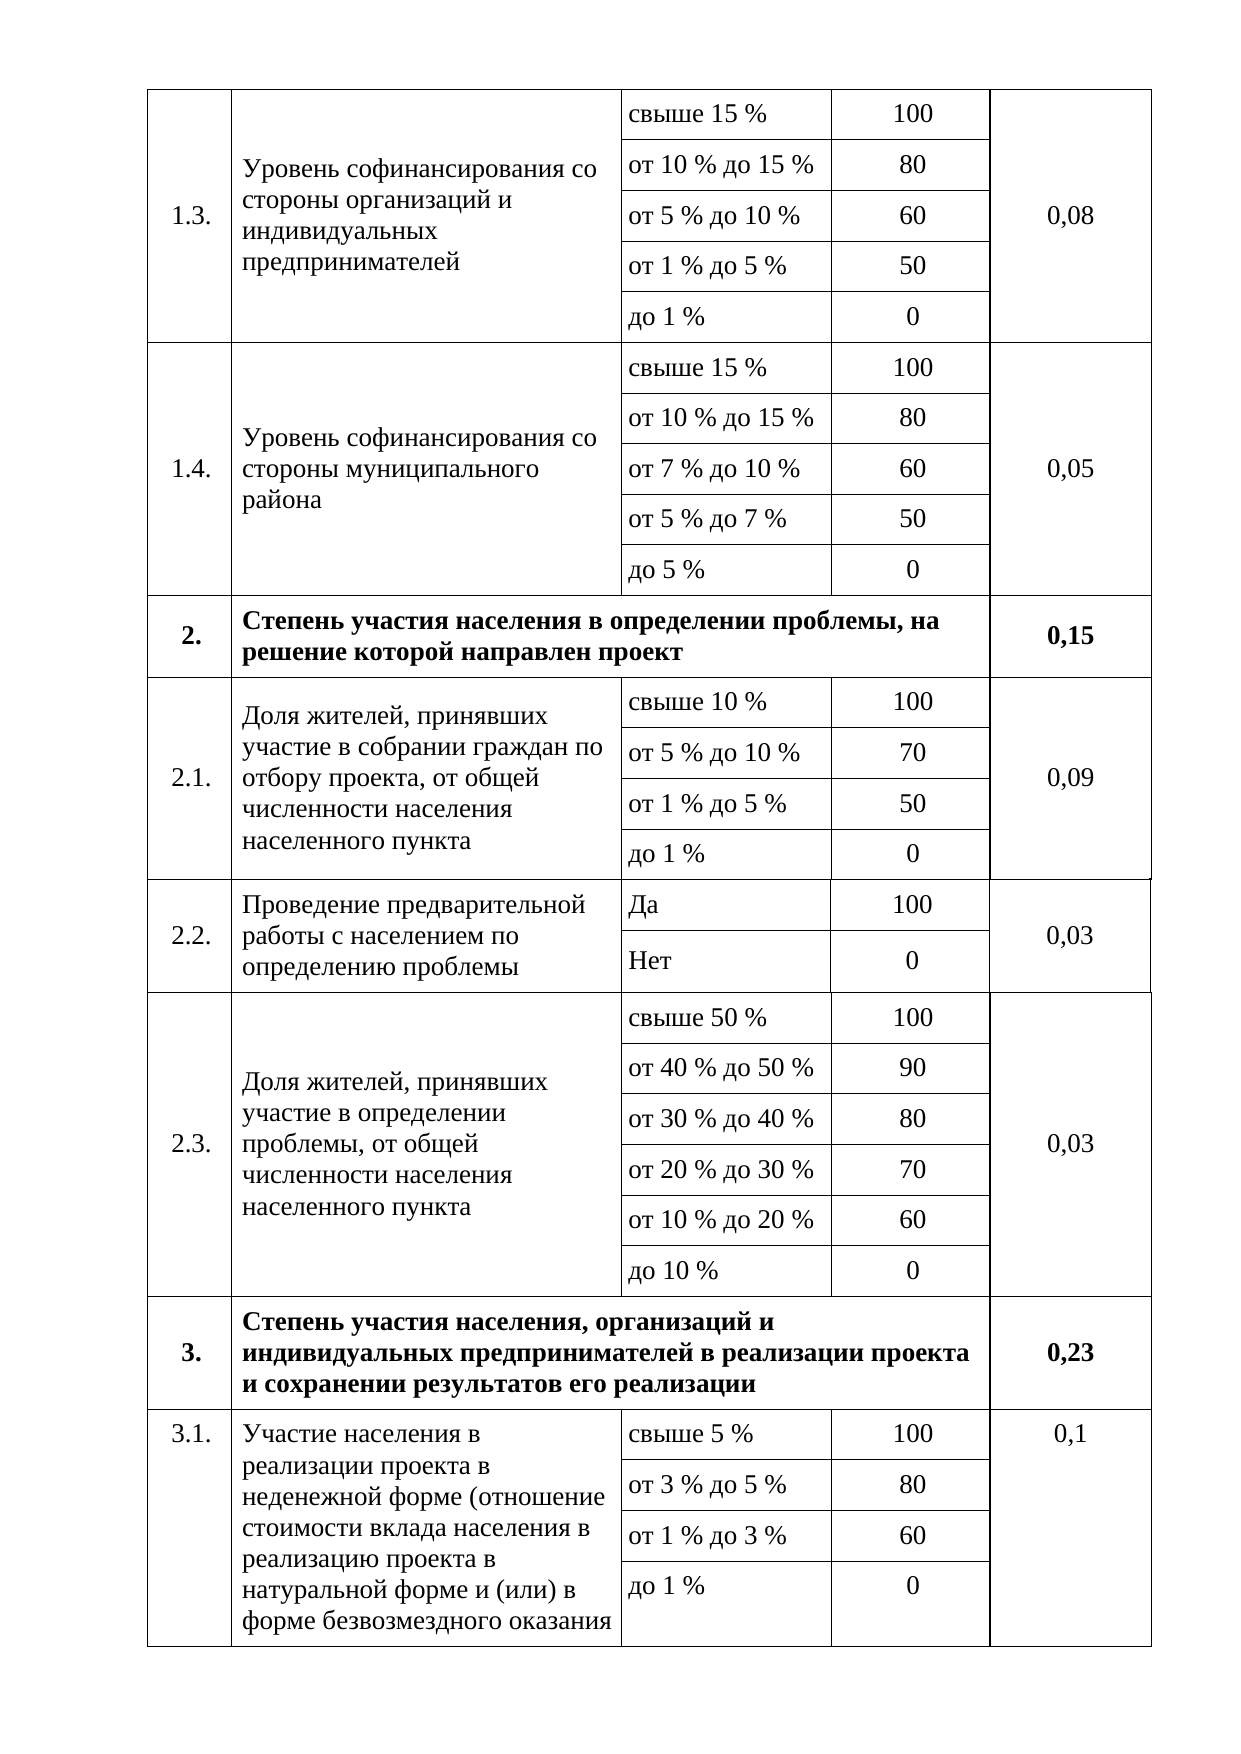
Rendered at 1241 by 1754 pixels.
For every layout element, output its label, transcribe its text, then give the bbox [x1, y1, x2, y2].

table_cell свыше 15 % [622, 343, 831, 392]
table_cell до 1 % [622, 1562, 831, 1646]
table_cell 60 [832, 1196, 989, 1245]
table_cell от 7 % до 10 % [622, 444, 831, 494]
table_cell Доля жителей, принявших участие в определении проблемы, от общей численности населения населенного пункта [232, 993, 621, 1296]
table_cell 2.1. [148, 678, 231, 879]
table_cell 0,15 [991, 596, 1151, 677]
table_cell от 1 % до 5 % [622, 242, 831, 291]
table_cell до 1 % [622, 292, 831, 342]
table_cell 0,03 [991, 993, 1151, 1296]
table_cell от 10 % до 20 % [622, 1196, 831, 1245]
table_cell Уровень софинансирования со стороны муниципального района [232, 343, 621, 595]
table_cell 3.1. [148, 1410, 231, 1646]
table_cell 50 [832, 779, 989, 828]
table_cell 0 [832, 1562, 989, 1646]
table_cell Доля жителей, принявших участие в собрании граждан по отбору проекта, от общей численности населения населенного пункта [232, 678, 621, 879]
table_cell от 20 % до 30 % [622, 1145, 831, 1194]
table_cell 1.4. [148, 343, 231, 595]
table_cell 0 [832, 545, 989, 595]
table_cell свыше 50 % [622, 993, 831, 1043]
table_cell 50 [832, 242, 989, 291]
table_cell Степень участия населения в определении проблемы, на решение которой направлен проект [232, 596, 989, 677]
table_cell 80 [832, 140, 989, 190]
table_cell от 40 % до 50 % [622, 1044, 831, 1093]
table_cell 60 [832, 1511, 989, 1561]
table_cell 100 [832, 678, 989, 727]
table_cell Участие населения в реализации проекта в неденежной форме (отношение стоимости вклада населения в реализацию проекта в натуральной форме и (или) в форме безвозмездного оказания услуг (выполнения работ) к стоимости проекта) [232, 1410, 621, 1646]
table_cell 100 [832, 993, 989, 1043]
table_cell 100 [832, 343, 989, 392]
table_cell 100 [831, 880, 989, 930]
table_cell от 3 % до 5 % [622, 1460, 831, 1510]
table_cell 60 [832, 191, 989, 241]
table_cell 80 [832, 394, 989, 443]
table_cell от 10 % до 15 % [622, 140, 831, 190]
table_cell Уровень софинансирования со стороны организаций и индивидуальных предпринимателей [232, 90, 621, 342]
table_cell от 5 % до 7 % [622, 495, 831, 544]
table_cell 2. [148, 596, 231, 677]
table_cell 0,05 [991, 343, 1151, 595]
table_cell 80 [832, 1094, 989, 1144]
table_cell 0 [832, 292, 989, 342]
table_cell 70 [832, 728, 989, 778]
table_cell 70 [832, 1145, 989, 1194]
table_cell 3. [148, 1297, 231, 1409]
table_cell от 30 % до 40 % [622, 1094, 831, 1144]
table_cell свыше 5 % [622, 1410, 831, 1459]
table_cell свыше 10 % [622, 678, 831, 727]
table_cell 0,03 [990, 880, 1150, 992]
table_cell Да [622, 880, 830, 930]
table_cell 2.2. [148, 880, 231, 992]
table_cell 1.3. [148, 90, 231, 342]
table_cell Степень участия населения, организаций и индивидуальных предпринимателей в реализации проекта и сохранении результатов его реализации [232, 1297, 989, 1409]
table_cell 0,1 [991, 1410, 1151, 1646]
table_cell Нет [622, 931, 830, 992]
table_cell 0,08 [991, 90, 1151, 342]
table_cell от 1 % до 5 % [622, 779, 831, 828]
table_cell 100 [832, 1410, 989, 1459]
table_cell от 5 % до 10 % [622, 191, 831, 241]
table_cell до 10 % [622, 1246, 831, 1296]
table_cell от 1 % до 3 % [622, 1511, 831, 1561]
table_cell 0,23 [991, 1297, 1151, 1409]
table_cell 0 [832, 1246, 989, 1296]
table_cell 60 [832, 444, 989, 494]
table_cell 100 [832, 90, 989, 139]
table_cell 0,09 [991, 678, 1151, 879]
table_cell от 10 % до 15 % [622, 394, 831, 443]
table_cell 2.3. [148, 993, 231, 1296]
table_cell 80 [832, 1460, 989, 1510]
table_cell от 5 % до 10 % [622, 728, 831, 778]
table_cell 0 [831, 931, 989, 992]
table_cell 90 [832, 1044, 989, 1093]
table_cell до 1 % [622, 830, 831, 879]
table_cell 0 [832, 830, 989, 879]
table_cell до 5 % [622, 545, 831, 595]
table_cell 50 [832, 495, 989, 544]
table_cell Проведение предварительной работы с населением по определению проблемы [232, 880, 621, 992]
table_cell свыше 15 % [622, 90, 831, 139]
